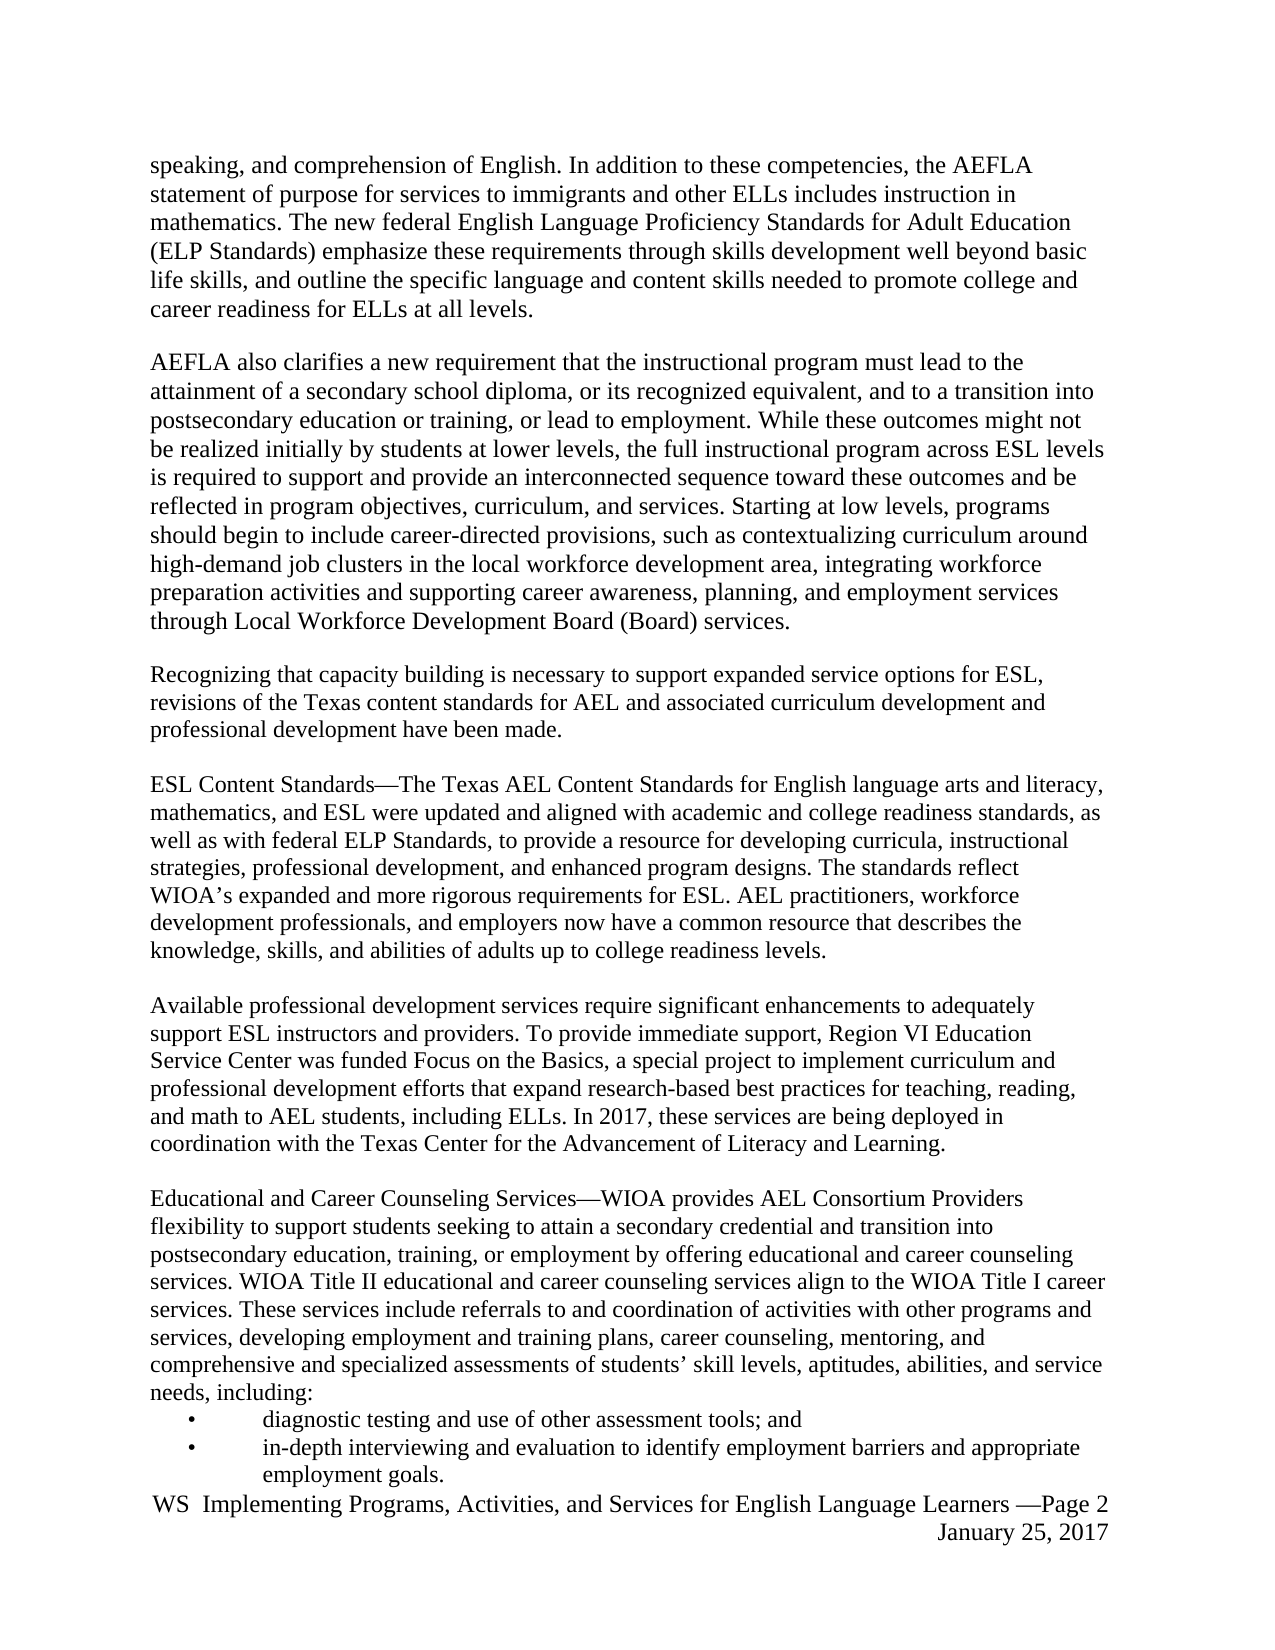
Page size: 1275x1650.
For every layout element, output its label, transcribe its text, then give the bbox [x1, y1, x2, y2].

text Recognizing that capacity building is necessary to support expanded service options for ESL, revisions of the Texas content standards for AEL and associated curriculum development and professional development have been made. [150, 660, 1108, 743]
list diagnostic testing and use of other assessment tools; and [187, 1405, 1108, 1433]
text ESL Content Standards—The Texas AEL Content Standards for English language arts and literacy, mathematics, and ESL were updated and aligned with academic and college readiness standards, as well as with federal ELP Standards, to provide a resource for developing curricula, instructional strategies, professional development, and enhanced program designs. The standards reflect WIOA’s expanded and more rigorous requirements for ESL. AEL practitioners, workforce development professionals, and employers now have a common resource that describes the knowledge, skills, and abilities of adults up to college readiness levels. [150, 770, 1108, 964]
text AEFLA also clarifies a new requirement that the instructional program must lead to the attainment of a secondary school diploma, or its recognized equivalent, and to a transition into postsecondary education or training, or lead to employment. While these outcomes might not be realized initially by students at lower levels, the full instructional program across ESL levels is required to support and provide an interconnected sequence toward these outcomes and be reflected in program objectives, curriculum, and services. Starting at low levels, programs should begin to include career-directed provisions, such as contextualizing curriculum around high-demand job clusters in the local workforce development area, integrating workforce preparation activities and supporting career awareness, planning, and employment services through Local Workforce Development Board (Board) services. [150, 347, 1108, 635]
text Available professional development services require significant enhancements to adequately support ESL instructors and providers. To provide immediate support, Region VI Education Service Center was funded Focus on the Basics, a special project to implement curriculum and professional development efforts that expand research-based best practices for teaching, reading, and math to AEL students, including ELLs. In 2017, these services are being deployed in coordination with the Texas Center for the Advancement of Literacy and Learning. [150, 991, 1108, 1157]
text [150, 150, 1108, 322]
list in-depth interviewing and evaluation to identify employment barriers and appropriate employment goals. [187, 1433, 1108, 1488]
text Educational and Career Counseling Services—WIOA provides AEL Consortium Providers flexibility to support students seeking to attain a secondary credential and transition into postsecondary education, training, or employment by offering educational and career counseling services. WIOA Title II educational and career counseling services align to the WIOA Title I career services. These services include referrals to and coordination of activities with other programs and services, developing employment and training plans, career counseling, mentoring, and comprehensive and specialized assessments of students’ skill levels, aptitudes, abilities, and service needs, including: [150, 1184, 1108, 1405]
